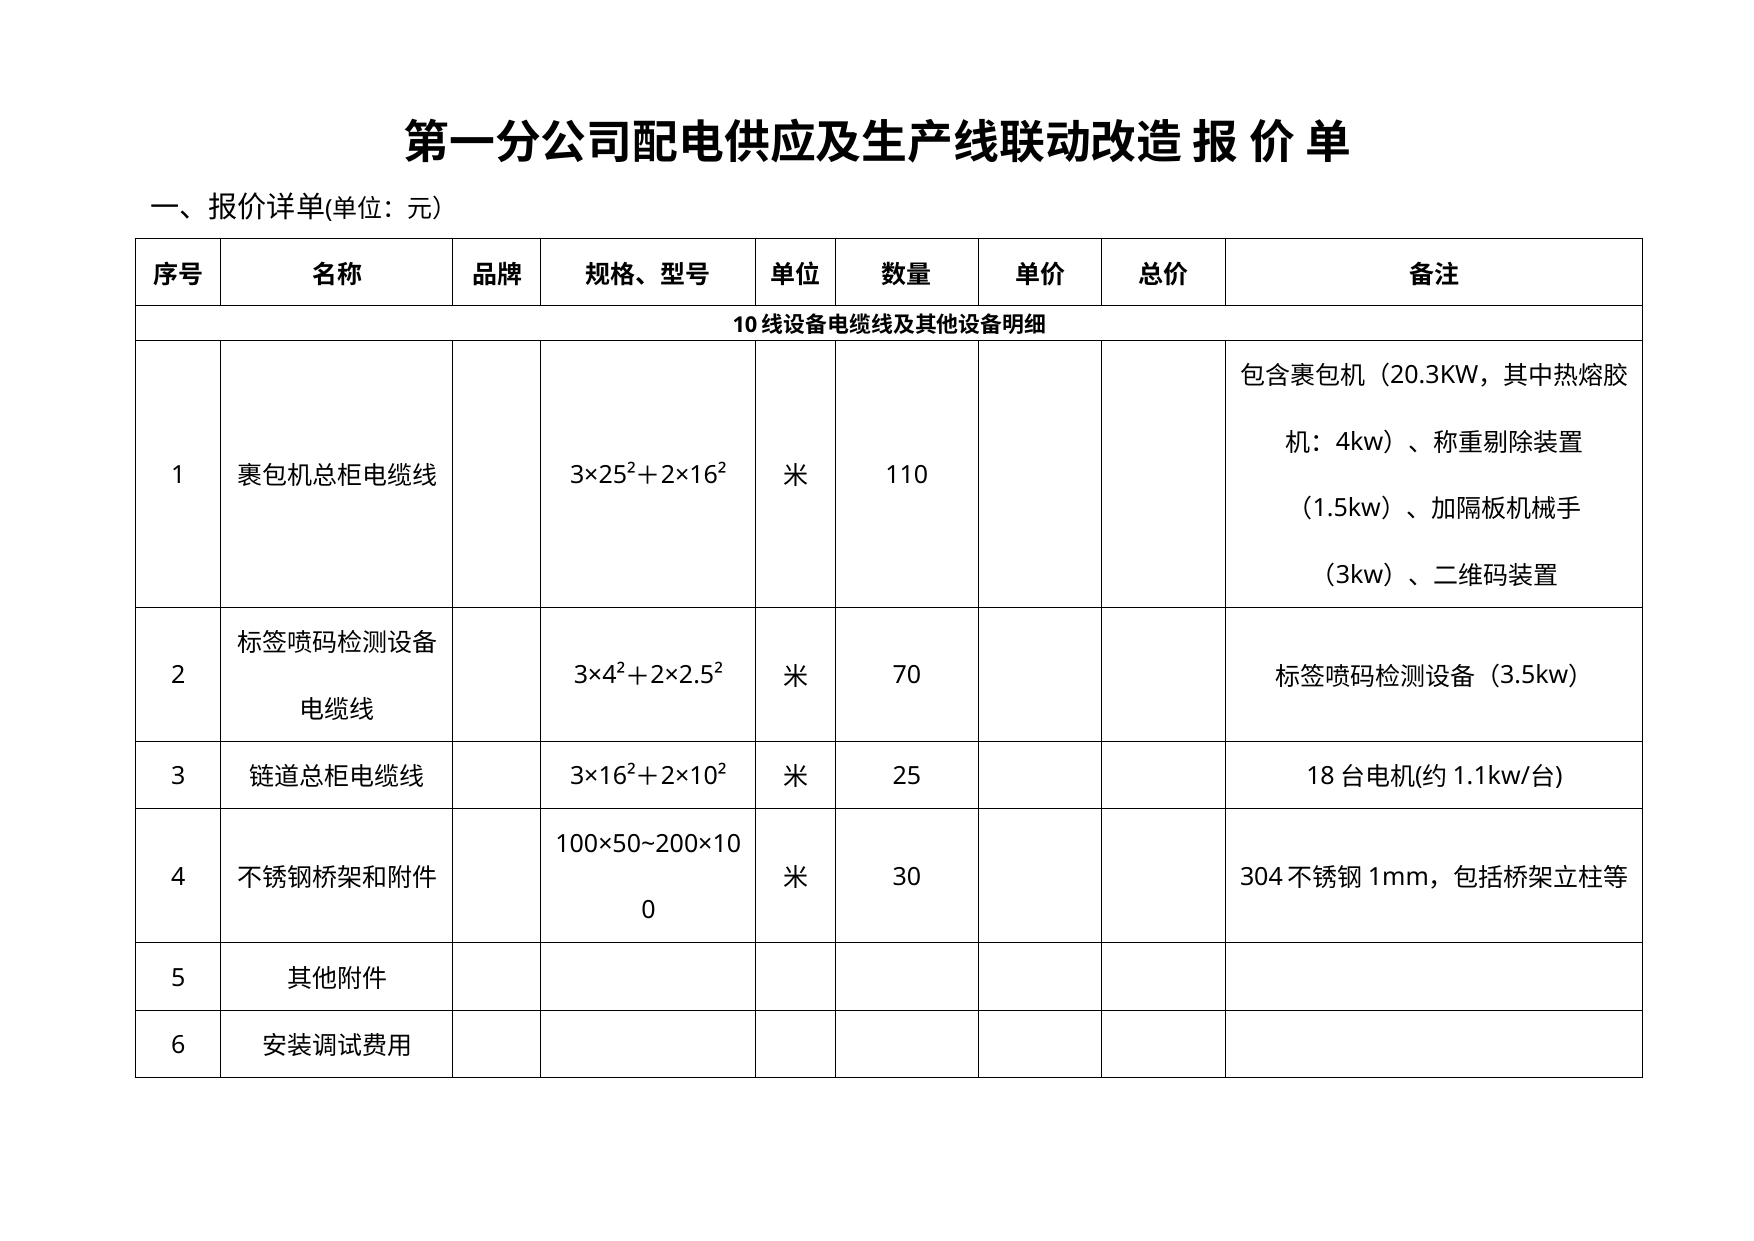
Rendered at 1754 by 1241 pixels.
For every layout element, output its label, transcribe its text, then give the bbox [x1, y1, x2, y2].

table_cell 米 [756, 742, 835, 808]
table_cell [1102, 341, 1225, 607]
table_cell 1 [136, 341, 220, 607]
table_header 名称 [221, 239, 452, 305]
table_cell 其他附件 [221, 943, 452, 1009]
table_cell 3×16²＋2×10² [541, 742, 755, 808]
table_cell [1102, 1011, 1225, 1077]
table_header 序号 [136, 239, 220, 305]
table_header 数量 [836, 239, 978, 305]
table_cell 裹包机总柜电缆线 [221, 341, 452, 607]
table_cell 包含裹包机（20.3KW，其中热熔胶机：4kw）、称重剔除装置（1.5kw）、加隔板机械手（3kw）、二维码装置 [1226, 341, 1642, 607]
table_cell [979, 943, 1101, 1009]
table_cell 米 [756, 341, 835, 607]
table_header 总价 [1102, 239, 1225, 305]
table_cell 安装调试费用 [221, 1011, 452, 1077]
table_cell 10线设备电缆线及其他设备明细 [136, 306, 1642, 340]
table_cell 110 [836, 341, 978, 607]
table_cell 70 [836, 608, 978, 741]
table_cell 链道总柜电缆线 [221, 742, 452, 808]
table_cell [541, 943, 755, 1009]
text 第一分公司配电供应及生产线联动改造 报 价 单 [150, 105, 1604, 171]
table_header 单位 [756, 239, 835, 305]
table_header 品牌 [453, 239, 540, 305]
table_cell [756, 1011, 835, 1077]
table_cell [1102, 742, 1225, 808]
table_cell [453, 943, 540, 1009]
table_cell [836, 943, 978, 1009]
text 一、报价详单(单位：元） [150, 171, 1604, 238]
table_header 备注 [1226, 239, 1642, 305]
table_cell 3×4²＋2×2.5² [541, 608, 755, 741]
table_cell 18台电机(约1.1kw/台) [1226, 742, 1642, 808]
table_cell [541, 1011, 755, 1077]
table_cell [836, 1011, 978, 1077]
table_cell 米 [756, 608, 835, 741]
table_cell 不锈钢桥架和附件 [221, 809, 452, 942]
table_cell 4 [136, 809, 220, 942]
table_cell 304不锈钢1mm，包括桥架立柱等 [1226, 809, 1642, 942]
table_cell [453, 341, 540, 607]
table_cell 标签喷码检测设备电缆线 [221, 608, 452, 741]
table_cell [1226, 1011, 1642, 1077]
table_cell [979, 608, 1101, 741]
table_cell [979, 809, 1101, 942]
table_cell [453, 1011, 540, 1077]
table_cell 5 [136, 943, 220, 1009]
table_cell [1102, 608, 1225, 741]
table_cell 3 [136, 742, 220, 808]
table_header 单价 [979, 239, 1101, 305]
table_cell [1226, 943, 1642, 1009]
table_cell 25 [836, 742, 978, 808]
table_cell [453, 742, 540, 808]
table_cell [756, 943, 835, 1009]
table_cell [453, 608, 540, 741]
table_cell 3×25²＋2×16² [541, 341, 755, 607]
table_cell [1102, 809, 1225, 942]
table_cell [979, 742, 1101, 808]
table_cell 标签喷码检测设备（3.5kw） [1226, 608, 1642, 741]
table_cell [1102, 943, 1225, 1009]
table_cell [979, 341, 1101, 607]
table_cell 6 [136, 1011, 220, 1077]
table_cell 30 [836, 809, 978, 942]
table_cell 2 [136, 608, 220, 741]
table_header 规格、型号 [541, 239, 755, 305]
table_cell 100×50~200×100 [541, 809, 755, 942]
table_cell 米 [756, 809, 835, 942]
table_cell [979, 1011, 1101, 1077]
table_cell [453, 809, 540, 942]
